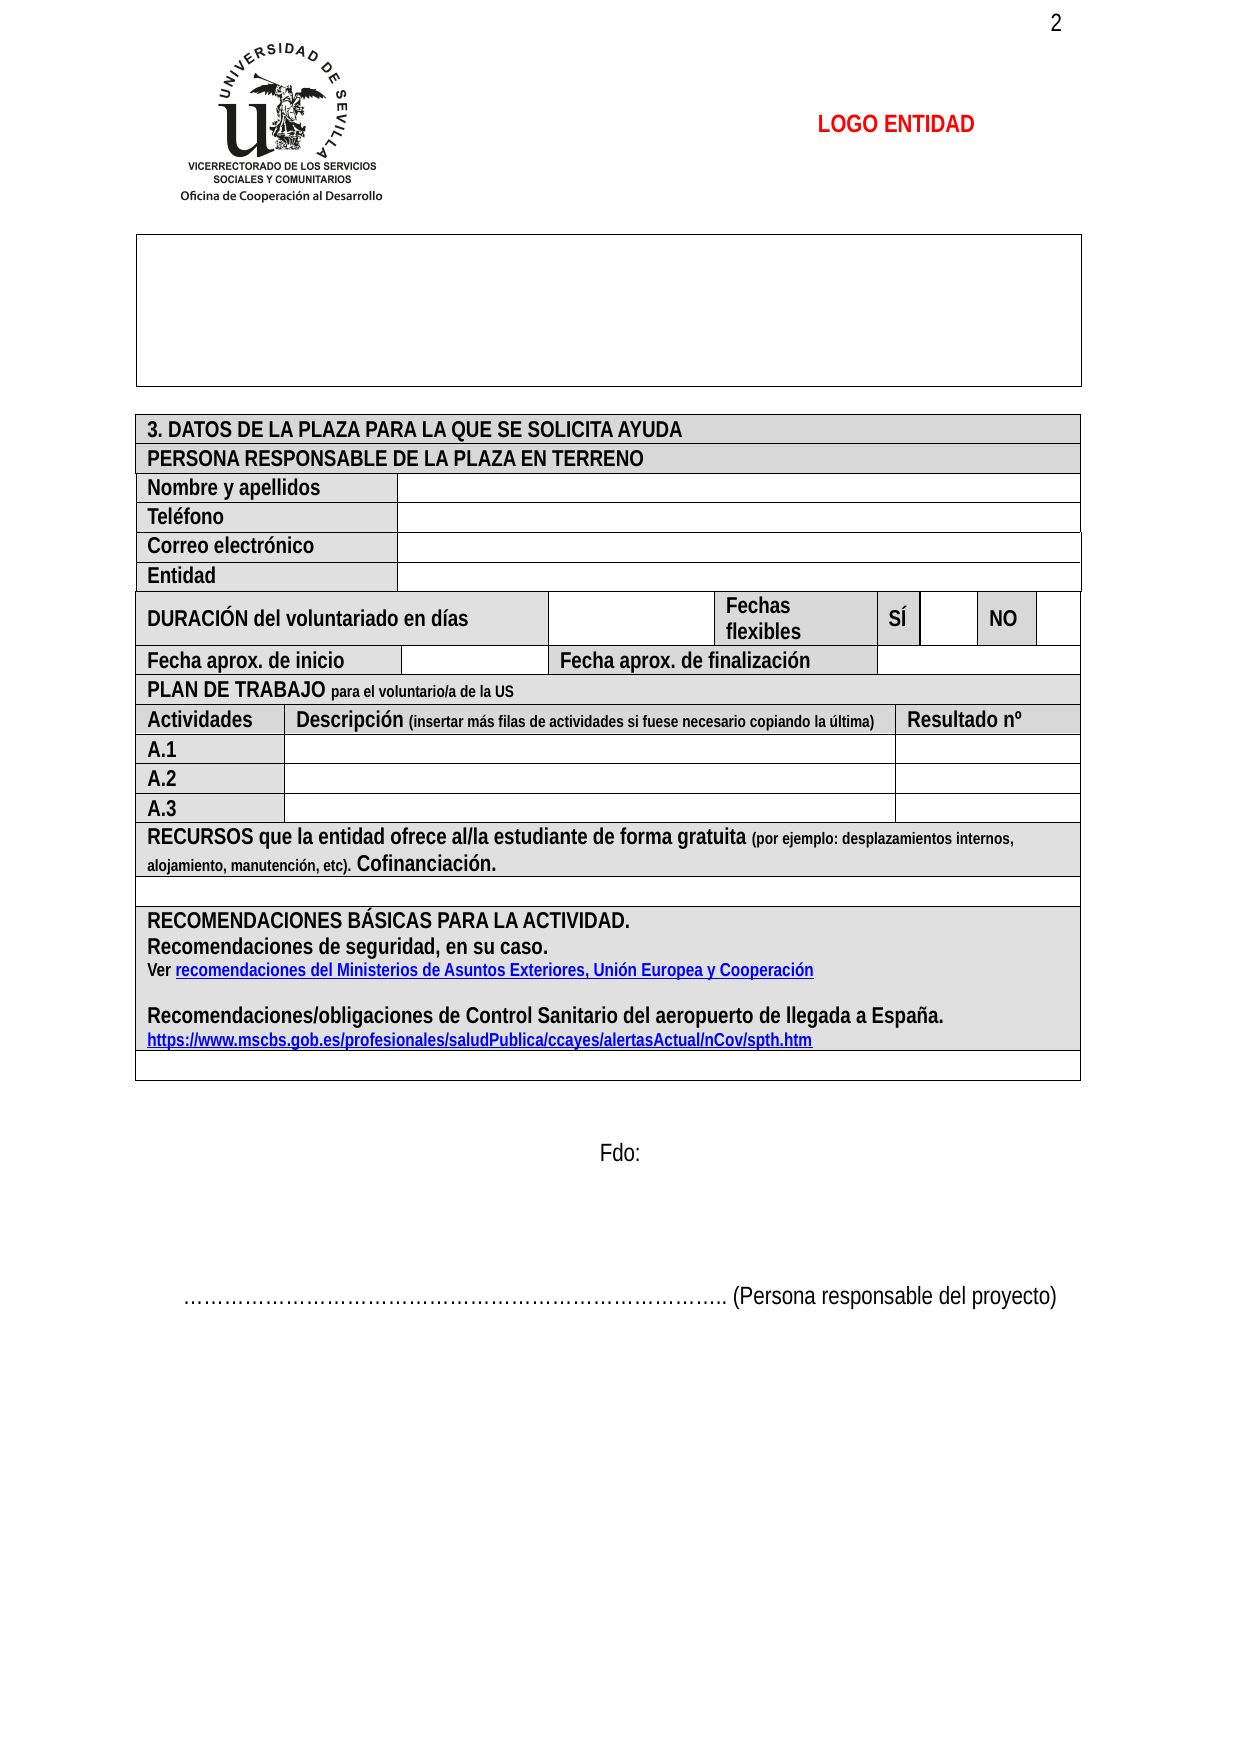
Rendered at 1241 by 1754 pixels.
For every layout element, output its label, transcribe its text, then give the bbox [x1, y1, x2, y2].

table_cell Actividades [136, 705, 284, 733]
table_cell [398, 561, 1081, 591]
picture [180, 43, 383, 209]
table_cell [896, 764, 1080, 793]
table_cell RECOMENDACIONES BÁSICAS PARA LA ACTIVIDAD. Recomendaciones de seguridad, en su caso. Ver recomendaciones del Ministerios de Asuntos Exteriores, Unión Europea y Cooperación Recomendaciones/obligaciones de Control Sanitario del aeropuerto de llegada a España. https://www.mscbs.gob.es/profesionales/saludPublica/ccayes/alertasActual/nCov/spth.htm [136, 907, 1080, 1050]
table_cell A.3 [136, 794, 284, 822]
text Fdo: [148, 1138, 1092, 1166]
table_cell [878, 646, 1080, 674]
table_cell A.1 [136, 735, 284, 763]
table_cell A.2 [136, 764, 284, 793]
table_cell [285, 764, 895, 793]
table_cell RECURSOS que la entidad ofrece al/la estudiante de forma gratuita (por ejemplo: desplazamientos internos, alojamiento, manutención, etc). Cofinanciación. [136, 823, 1080, 876]
table_cell [137, 235, 1081, 386]
table_cell Teléfono [137, 503, 397, 532]
table_cell Fecha aprox. de inicio [136, 646, 401, 674]
text …………………………………………………………………….. (Persona responsable del proyecto) [148, 1281, 1092, 1309]
table_cell [1037, 592, 1080, 645]
table_cell [549, 592, 714, 645]
table_cell Resultado nº [896, 705, 1080, 733]
table_cell [136, 877, 1080, 906]
table_cell NO [978, 592, 1036, 645]
table_cell Correo electrónico [137, 533, 397, 561]
table_cell [285, 735, 895, 763]
table_cell Entidad [137, 563, 397, 591]
table_cell [285, 794, 895, 822]
table_cell [402, 646, 548, 674]
table_cell DURACIÓN del voluntariado en días [136, 592, 548, 645]
table_cell Descripción (insertar más filas de actividades si fuese necesario copiando la última) [285, 705, 895, 733]
table_cell PLAN DE TRABAJO para el voluntario/a de la US [136, 675, 1080, 704]
table_cell [398, 532, 1081, 561]
table_cell PERSONA RESPONSABLE DE LA PLAZA EN TERRENO [136, 444, 1080, 473]
table_cell [896, 794, 1080, 822]
table_cell Nombre y apellidos [137, 474, 397, 502]
table_cell Fecha aprox. de finalización [549, 646, 877, 674]
table_cell Fechas flexibles [715, 592, 877, 645]
table_cell [398, 503, 1080, 532]
table_cell [921, 592, 977, 645]
table_cell SÍ [878, 592, 919, 645]
table_cell [896, 735, 1080, 763]
table_cell [398, 474, 1080, 502]
table_header 3. DATOS DE LA PLAZA PARA LA QUE SE SOLICITA AYUDA [136, 415, 1080, 443]
table_cell [136, 1051, 1080, 1080]
